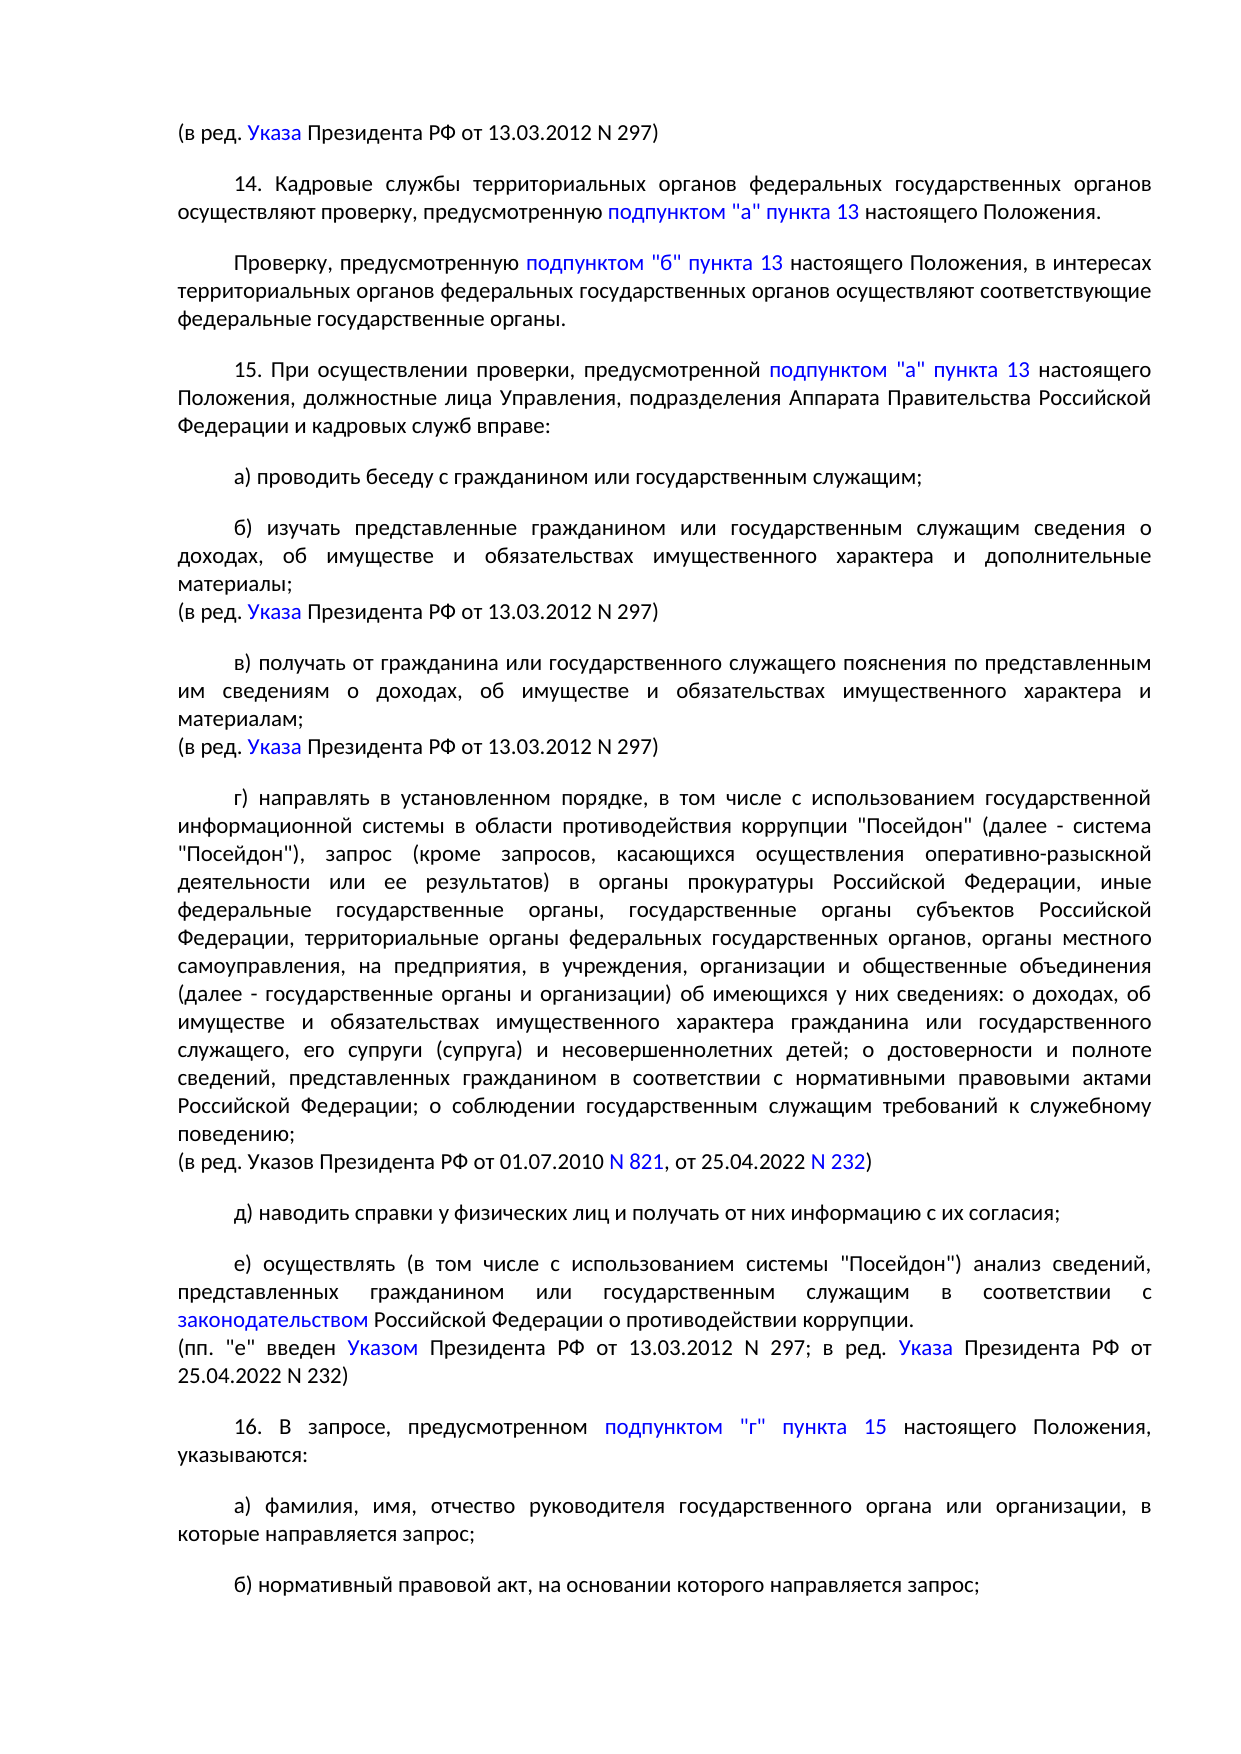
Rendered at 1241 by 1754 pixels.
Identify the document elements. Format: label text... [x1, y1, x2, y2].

text 14. Кадровые службы территориальных органов федеральных государственных органов осуществляют проверку, предусмотренную подпунктом "а" пункта 13 настоящего Положения. [177, 169, 1152, 225]
text (в ред. Указов Президента РФ от 01.07.2010 N 821, от 25.04.2022 N 232) [177, 1147, 1152, 1175]
text д) наводить справки у физических лиц и получать от них информацию с их согласия; [177, 1198, 1152, 1226]
text (в ред. Указа Президента РФ от 13.03.2012 N 297) [177, 732, 1152, 760]
text г) направлять в установленном порядке, в том числе с использованием государственной информационной системы в области противодействия коррупции "Посейдон" (далее - система "Посейдон"), запрос (кроме запросов, касающихся осуществления оперативно-разыскной деятельности или ее результатов) в органы прокуратуры Российской Федерации, иные федеральные государственные органы, государственные органы субъектов Российской Федерации, территориальные органы федеральных государственных органов, органы местного самоуправления, на предприятия, в учреждения, организации и общественные объединения (далее - государственные органы и организации) об имеющихся у них сведениях: о доходах, об имуществе и обязательствах имущественного характера гражданина или государственного служащего, его супруги (супруга) и несовершеннолетних детей; о достоверности и полноте сведений, представленных гражданином в соответствии с нормативными правовыми актами Российской Федерации; о соблюдении государственным служащим требований к служебному поведению; [177, 783, 1152, 1147]
text (пп. "е" введен Указом Президента РФ от 13.03.2012 N 297; в ред. Указа Президента РФ от 25.04.2022 N 232) [177, 1333, 1152, 1389]
text а) фамилия, имя, отчество руководителя государственного органа или организации, в которые направляется запрос; [177, 1491, 1152, 1547]
text (в ред. Указа Президента РФ от 13.03.2012 N 297) [177, 118, 1152, 146]
text б) нормативный правовой акт, на основании которого направляется запрос; [177, 1570, 1152, 1598]
text а) проводить беседу с гражданином или государственным служащим; [177, 462, 1152, 490]
text (в ред. Указа Президента РФ от 13.03.2012 N 297) [177, 597, 1152, 625]
text в) получать от гражданина или государственного служащего пояснения по представленным им сведениям о доходах, об имуществе и обязательствах имущественного характера и материалам; [177, 648, 1152, 732]
text 15. При осуществлении проверки, предусмотренной подпунктом "а" пункта 13 настоящего Положения, должностные лица Управления, подразделения Аппарата Правительства Российской Федерации и кадровых служб вправе: [177, 355, 1152, 439]
text Проверку, предусмотренную подпунктом "б" пункта 13 настоящего Положения, в интересах территориальных органов федеральных государственных органов осуществляют соответствующие федеральные государственные органы. [177, 248, 1152, 332]
text е) осуществлять (в том числе с использованием системы "Посейдон") анализ сведений, представленных гражданином или государственным служащим в соответствии с законодательством Российской Федерации о противодействии коррупции. [177, 1249, 1152, 1333]
text 16. В запросе, предусмотренном подпунктом "г" пункта 15 настоящего Положения, указываются: [177, 1412, 1152, 1468]
text б) изучать представленные гражданином или государственным служащим сведения о доходах, об имуществе и обязательствах имущественного характера и дополнительные материалы; [177, 513, 1152, 597]
